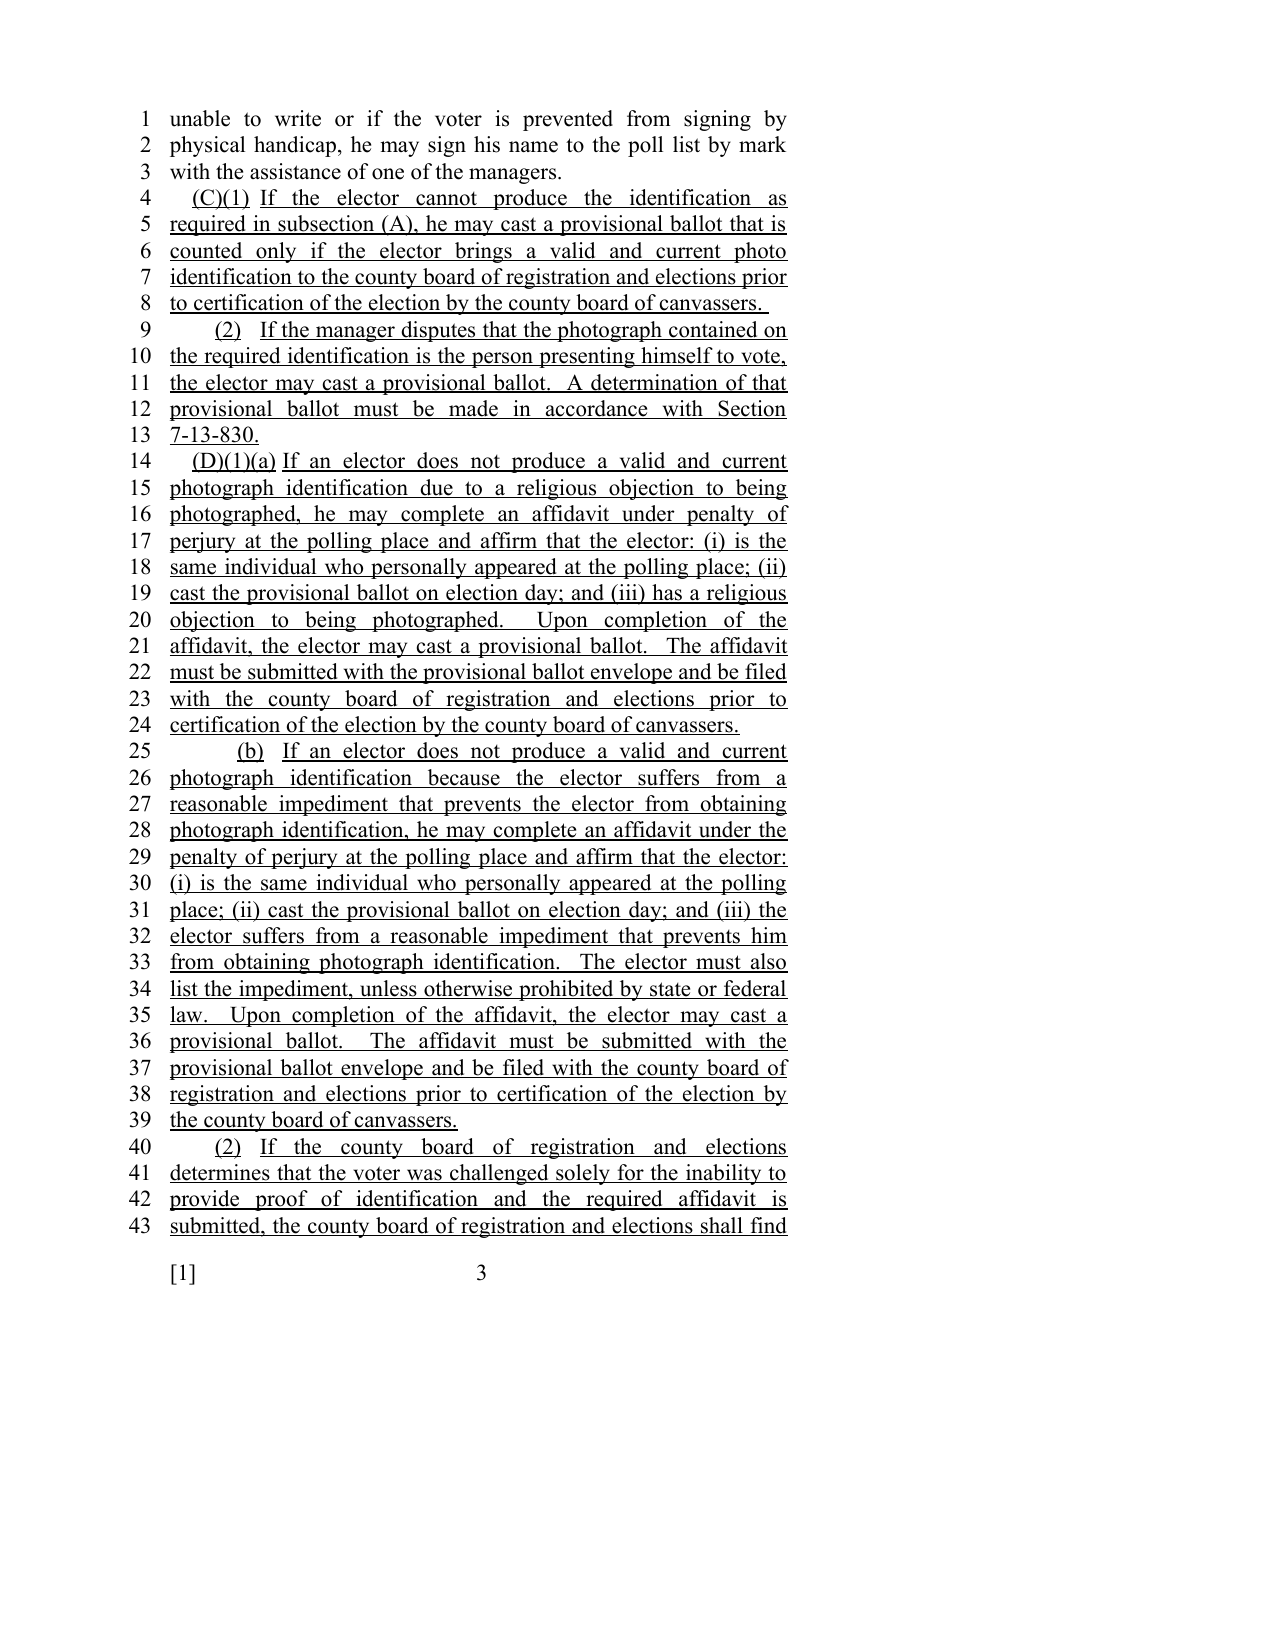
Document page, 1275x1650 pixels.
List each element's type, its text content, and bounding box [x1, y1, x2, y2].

text (2) If the manager disputes that the photograph contained on the required identification is the person presenting himself to vote, the elector may cast a provisional ballot. A determination of that provisional ballot must be made in accordance with Section 7-13-830. [169, 419, 787, 448]
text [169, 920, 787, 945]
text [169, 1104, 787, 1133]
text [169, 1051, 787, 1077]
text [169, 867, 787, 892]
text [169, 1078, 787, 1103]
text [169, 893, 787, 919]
text (2) If the manager disputes that the photograph contained on the required identification is the person presenting himself to vote, the elector may cast a provisional ballot. A determination of that provisional ballot must be made in accordance with Section 7-13-830. [169, 392, 787, 418]
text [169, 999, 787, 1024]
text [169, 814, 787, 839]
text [169, 105, 787, 184]
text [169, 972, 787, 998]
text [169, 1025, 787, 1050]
text (C)(1) If the elector cannot produce the identification as required in subsection (A), he may cast a provisional ballot that is counted only if the elector brings a valid and current photo identification to the county board of registration and elections prior to certification of the election by the county board of canvassers. [169, 184, 787, 233]
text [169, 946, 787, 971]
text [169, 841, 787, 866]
text (2) If the manager disputes that the photograph contained on the required identification is the person presenting himself to vote, the elector may cast a provisional ballot. A determination of that provisional ballot must be made in accordance with Section 7-13-830. [169, 316, 787, 365]
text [169, 1210, 787, 1235]
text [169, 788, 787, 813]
